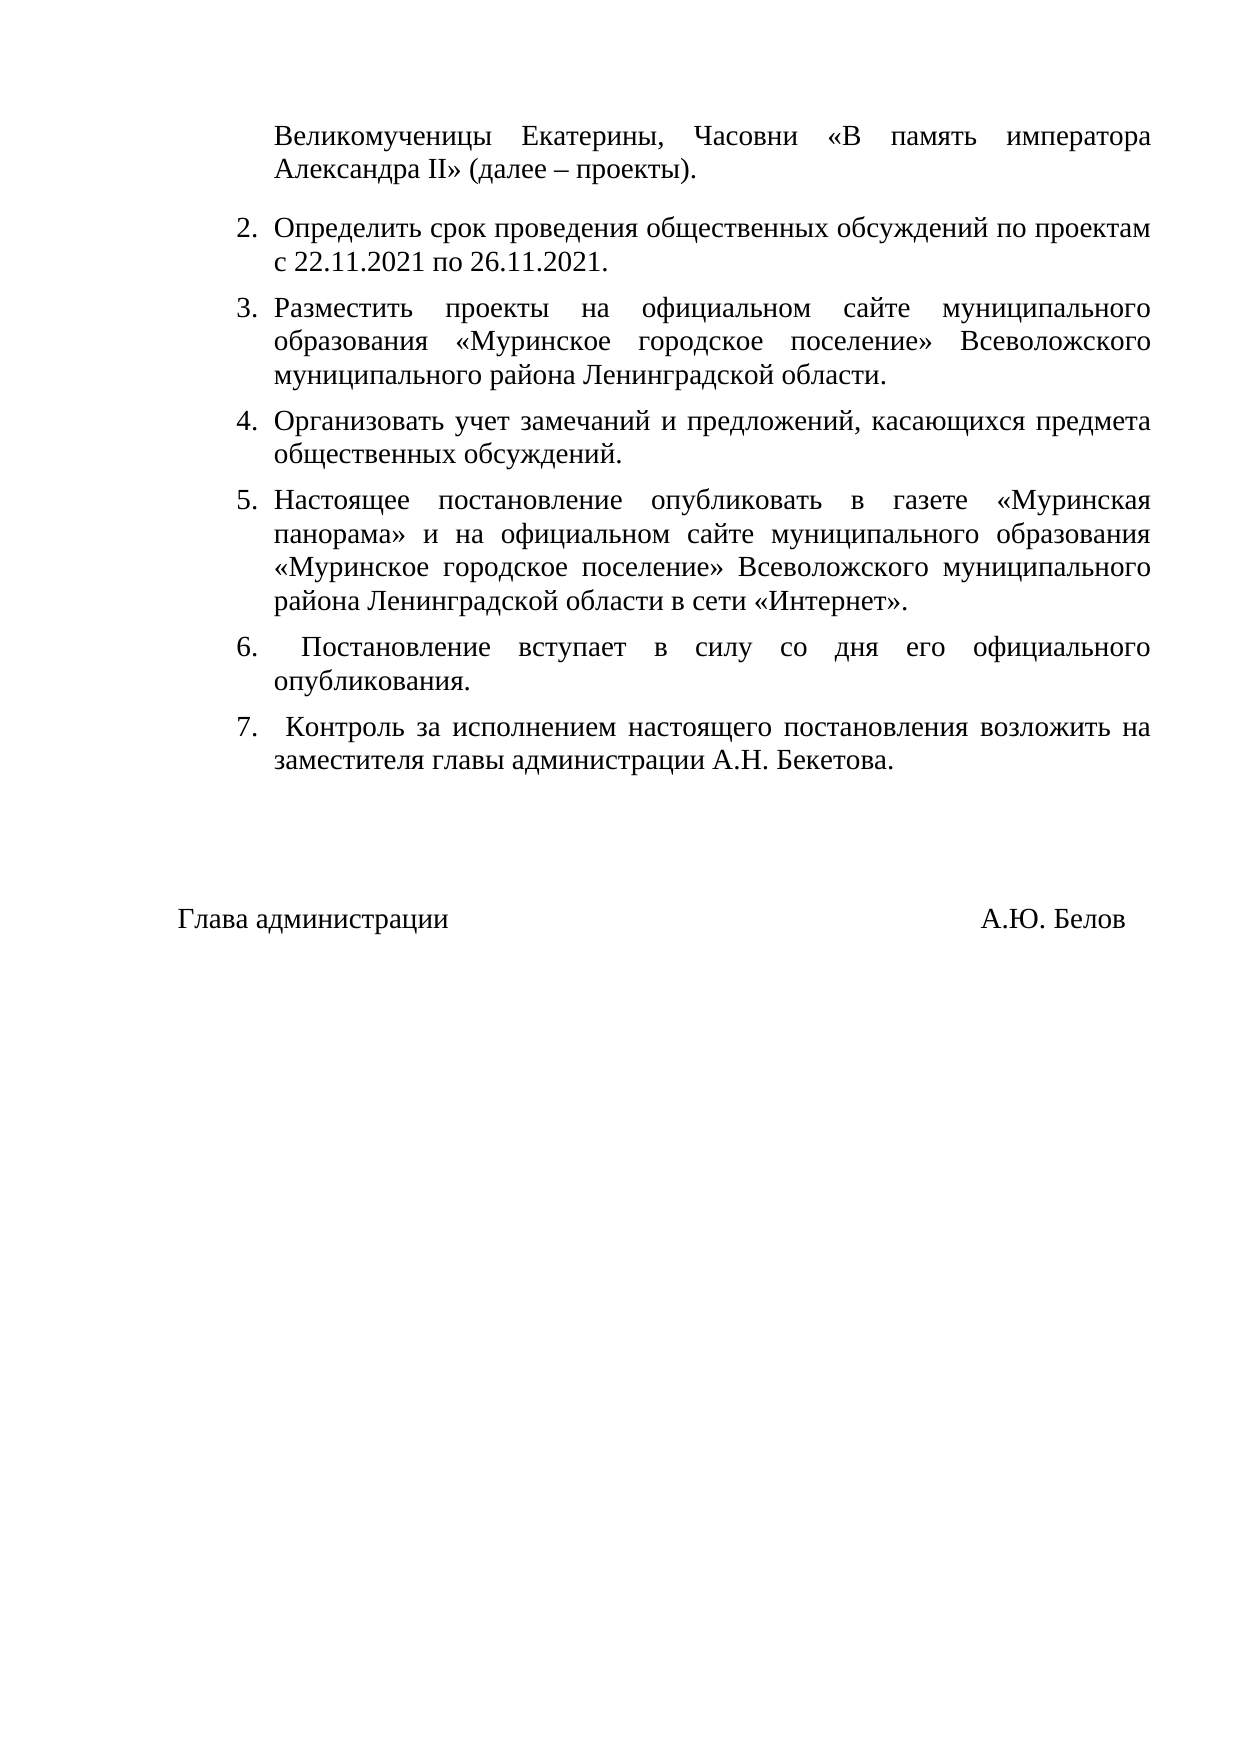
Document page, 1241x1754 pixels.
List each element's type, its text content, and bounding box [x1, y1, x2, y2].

list Разместить проекты на официальном сайте муниципального образования «Муринское городское поселение» Всеволожского муниципального района Ленинградской области. [236, 290, 1152, 390]
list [236, 118, 1152, 185]
text Глава администрации А.Ю. Белов [177, 901, 1152, 935]
list Настоящее постановление опубликовать в газете «Муринская панорама» и на официальном сайте муниципального образования «Муринское городское поселение» Всеволожского муниципального района Ленинградской области в сети «Интернет». [236, 482, 1152, 617]
list Организовать учет замечаний и предложений, касающихся предмета общественных обсуждений. [236, 403, 1152, 470]
list Контроль за исполнением настоящего постановления возложить на заместителя главы администрации А.Н. Бекетова. [236, 709, 1152, 776]
list Определить срок проведения общественных обсуждений по проектам с 22.11.2021 по 26.11.2021. [236, 210, 1152, 277]
list Постановление вступает в силу со дня его официального опубликования. [236, 629, 1152, 696]
